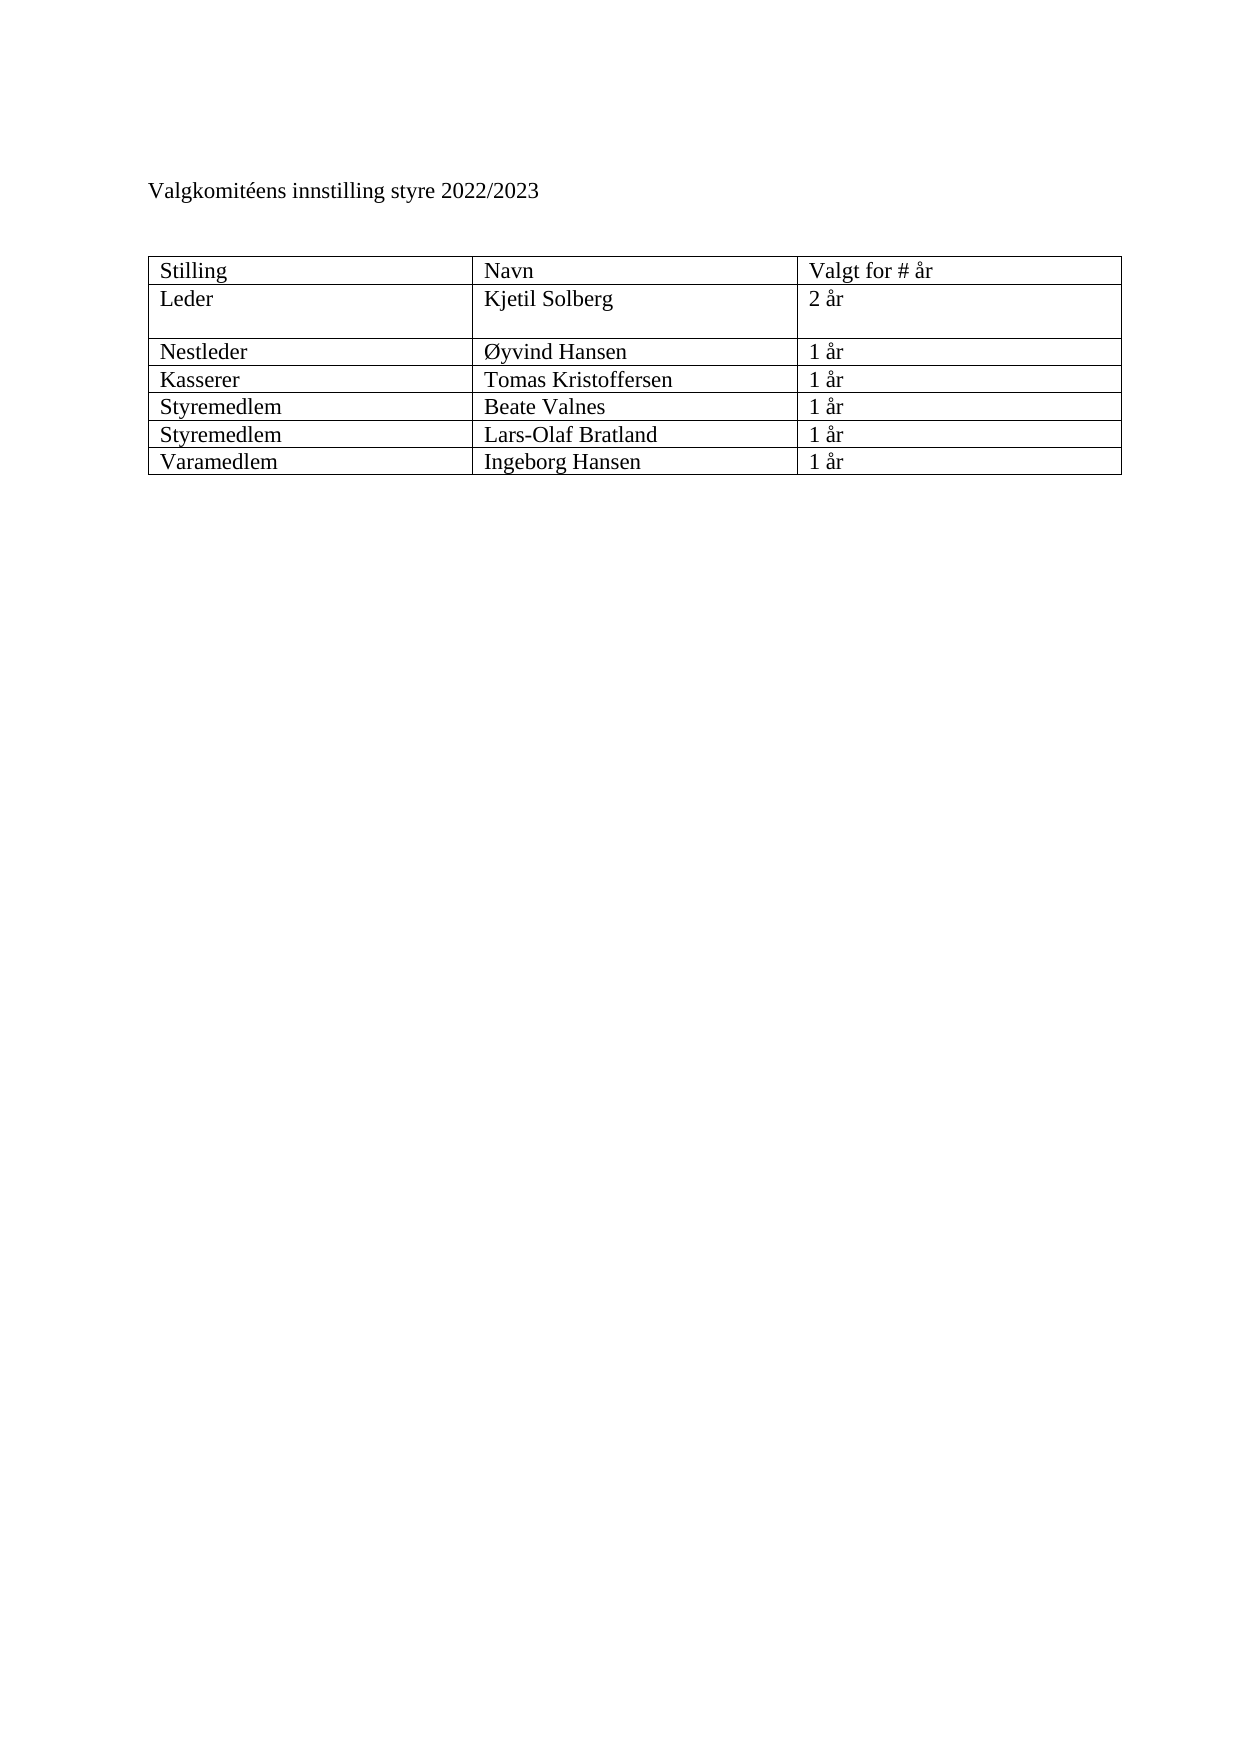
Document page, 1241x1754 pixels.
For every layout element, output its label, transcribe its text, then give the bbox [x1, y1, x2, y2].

table_cell Øyvind Hansen [473, 339, 797, 365]
table_cell Kasserer [149, 366, 472, 392]
table_header Navn [473, 257, 797, 284]
table_cell 1 år [798, 393, 1121, 419]
table_cell 1 år [798, 421, 1121, 447]
table_cell Ingeborg Hansen [473, 448, 797, 474]
table_header Valgt for # år [798, 257, 1121, 284]
table_cell Tomas Kristoffersen [473, 366, 797, 392]
table_cell Styremedlem [149, 393, 472, 419]
table_cell 2 år [798, 285, 1121, 337]
table_cell 1 år [798, 448, 1121, 474]
table_cell Styremedlem [149, 421, 472, 447]
table_cell Kjetil Solberg [473, 285, 797, 337]
text Valgkomitéens innstilling styre 2022/2023 [148, 177, 1122, 203]
table_cell 1 år [798, 366, 1121, 392]
table_header Stilling [149, 257, 472, 284]
table_cell Varamedlem [149, 448, 472, 474]
table_cell 1 år [798, 339, 1121, 365]
table_cell Leder [149, 285, 472, 337]
table_cell Nestleder [149, 339, 472, 365]
table_cell Lars-Olaf Bratland [473, 421, 797, 447]
table_cell Beate Valnes [473, 393, 797, 419]
